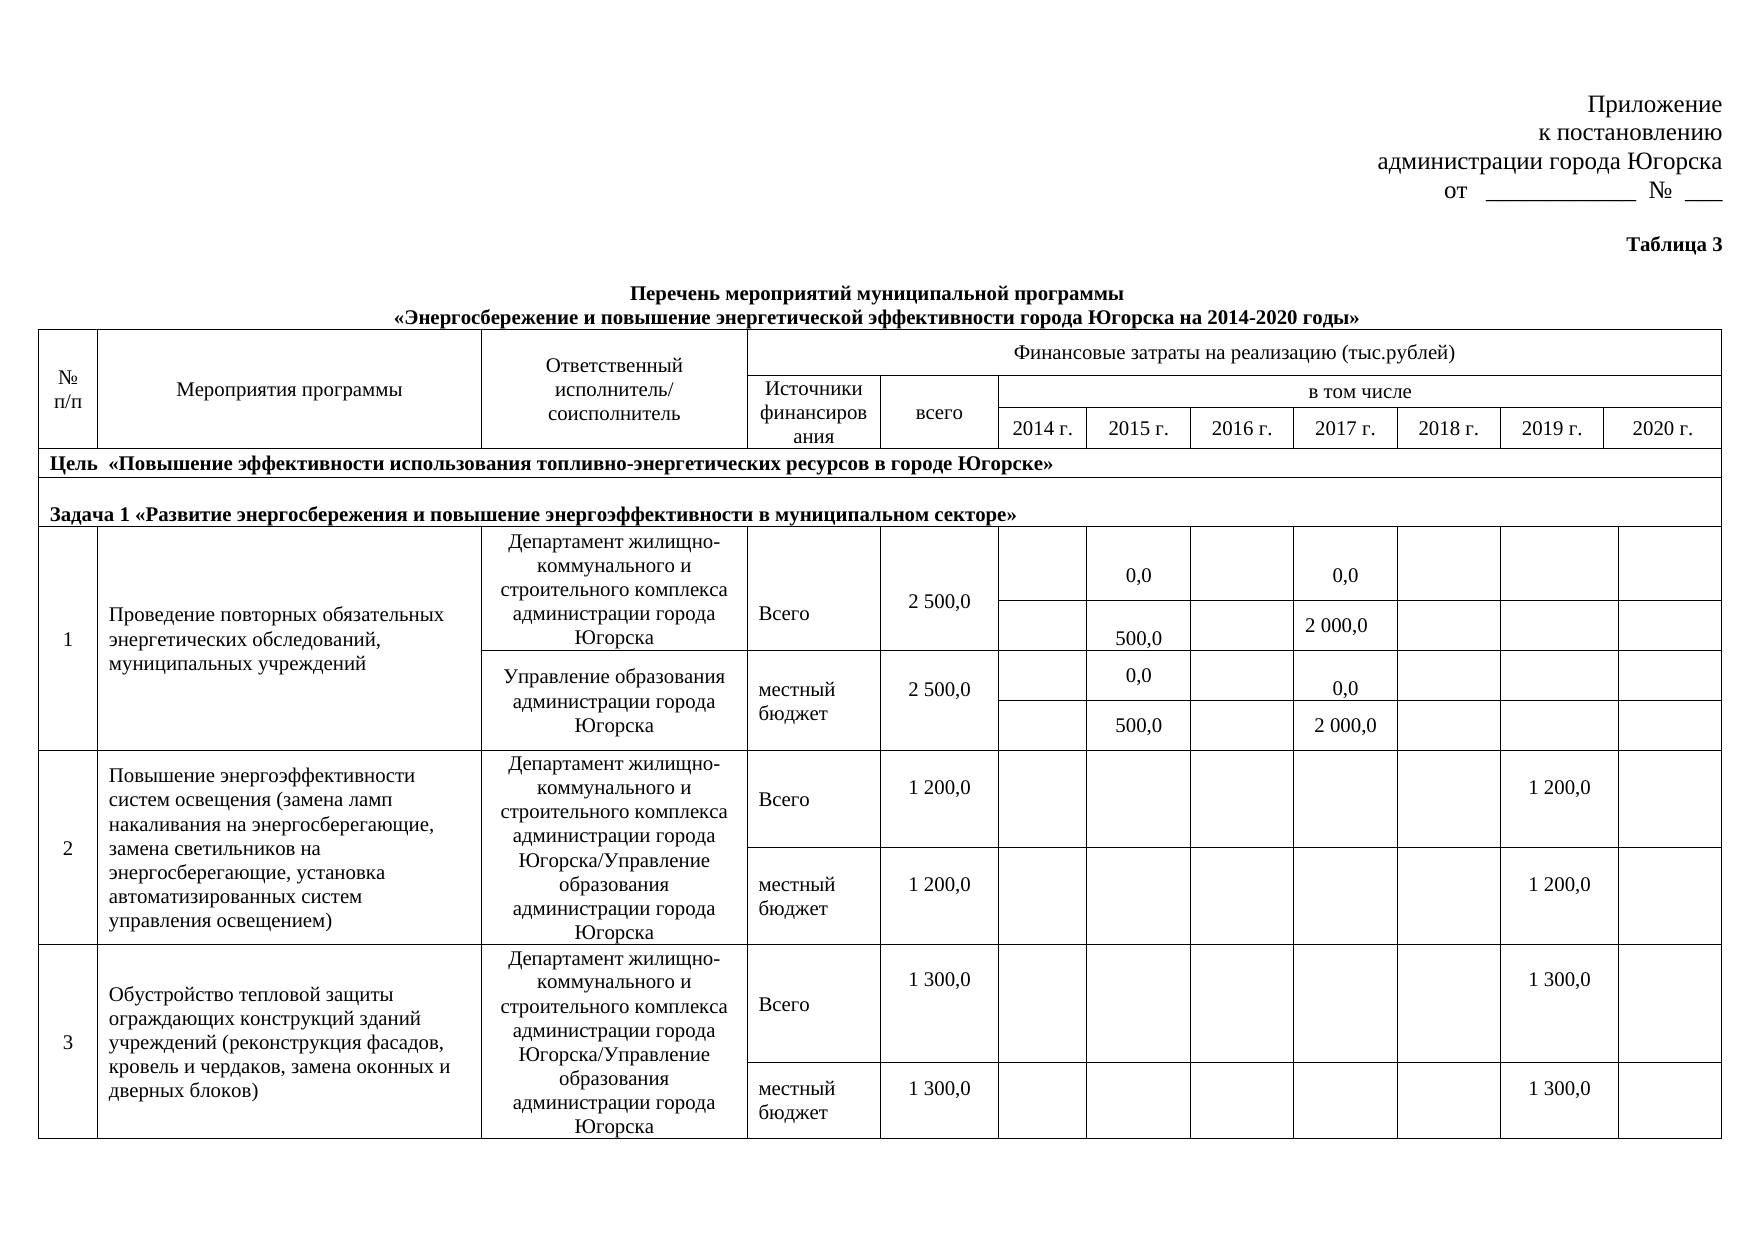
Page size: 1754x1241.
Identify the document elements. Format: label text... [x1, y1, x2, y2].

table_cell Всего [748, 945, 880, 1062]
table_cell 2 000,0 [1294, 701, 1397, 750]
table_cell [1294, 848, 1397, 944]
table_cell Проведение повторных обязательных энергетических обследований, муниципальных учреждений [98, 527, 481, 750]
table_cell 1 200,0 [881, 848, 998, 944]
table_cell [1294, 1063, 1397, 1138]
table_cell [1191, 848, 1293, 944]
table_cell [1294, 945, 1397, 1062]
table_cell [999, 527, 1086, 599]
table_cell Повышение энергоэффективности систем освещения (замена ламп накаливания на энергосберегающие, замена светильников на энергосберегающие, установка автоматизированных систем управления освещением) [98, 751, 481, 944]
table_cell [1619, 651, 1721, 699]
table_cell [1398, 945, 1500, 1062]
table_cell 0,0 [1087, 527, 1190, 599]
table_cell Департамент жилищно-коммунального и строительного комплекса администрации города Югорска [482, 527, 747, 650]
table_cell 500,0 [1087, 601, 1190, 650]
table_cell 2016 г. [1191, 408, 1293, 448]
table_cell [999, 751, 1086, 847]
table_cell [1294, 751, 1397, 847]
text Перечень мероприятий муниципальной программы [112, 281, 1642, 304]
table_cell 2020 г. [1604, 408, 1721, 448]
table_cell 0,0 [1294, 527, 1397, 599]
table_cell местный бюджет [748, 651, 880, 750]
table_cell [1501, 527, 1618, 599]
text к постановлению [112, 117, 1722, 146]
table_cell [1398, 848, 1500, 944]
table_cell 1 300,0 [1501, 1063, 1618, 1138]
table_cell Цель «Повышение эффективности использования топливно-энергетических ресурсов в городе Югорске» [39, 449, 1721, 477]
table_cell 2014 г. [999, 408, 1086, 448]
table_cell [1191, 527, 1293, 599]
table_cell 2018 г. [1398, 408, 1500, 448]
table_cell [1619, 1063, 1721, 1138]
table_cell Обустройство тепловой защиты ограждающих конструкций зданий учреждений (реконструкция фасадов, кровель и чердаков, замена оконных и дверных блоков) [98, 945, 481, 1138]
table_header Ответственный исполнитель/ соисполнитель [482, 330, 747, 448]
table_cell [999, 651, 1086, 699]
table_cell 2019 г. [1501, 408, 1603, 448]
table_cell [1501, 601, 1618, 650]
table_cell [1191, 1063, 1293, 1138]
table_header Финансовые затраты на реализацию (тыс.рублей) [748, 330, 1721, 374]
table_cell 1 [39, 527, 97, 750]
table_cell [1191, 751, 1293, 847]
table_cell [1501, 651, 1618, 699]
table_cell 2015 г. [1087, 408, 1190, 448]
table_cell 1 300,0 [881, 945, 998, 1062]
table_cell [1619, 848, 1721, 944]
table_cell в том числе [999, 376, 1721, 407]
table_cell [1398, 751, 1500, 847]
table_cell [1087, 1063, 1190, 1138]
table_cell [1087, 751, 1190, 847]
table_cell 2 500,0 [881, 527, 998, 650]
table_cell [999, 848, 1086, 944]
table_cell 500,0 [1087, 701, 1190, 750]
table_cell [999, 701, 1086, 750]
table_cell 0,0 [1294, 651, 1397, 699]
table_cell 2017 г. [1294, 408, 1397, 448]
table_cell [1398, 527, 1500, 599]
table_cell Всего [748, 527, 880, 650]
text Таблица 3 [112, 232, 1722, 256]
table_cell 3 [39, 945, 97, 1138]
table_cell [1398, 601, 1500, 650]
table_cell 0,0 [1087, 651, 1190, 699]
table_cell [482, 945, 747, 1138]
table_cell местный бюджет [748, 1063, 880, 1138]
table_cell [1398, 651, 1500, 699]
table_cell [1398, 1063, 1500, 1138]
table_cell 1 200,0 [1501, 751, 1618, 847]
table_cell 1 300,0 [1501, 945, 1618, 1062]
table_cell всего [881, 376, 998, 448]
table_cell 1 300,0 [881, 1063, 998, 1138]
table_cell [1619, 527, 1721, 599]
table_cell Задача 1 «Развитие энергосбережения и повышение энергоэффективности в муниципальном секторе» [39, 478, 1721, 526]
table_cell [1087, 848, 1190, 944]
table_cell местный бюджет [748, 848, 880, 944]
table_cell [1191, 945, 1293, 1062]
table_cell [1191, 601, 1293, 650]
table_cell Источники финансирования [748, 376, 880, 448]
table_cell [999, 945, 1086, 1062]
text «Энергосбережение и повышение энергетической эффективности города Югорска на 2014-2020 годы» [112, 304, 1642, 329]
table_cell [1619, 945, 1721, 1062]
table_cell Всего [748, 751, 880, 847]
text Приложение [112, 89, 1722, 117]
table_cell [1501, 701, 1618, 750]
text от ____________ № ___ [112, 175, 1722, 204]
table_header № п/п [39, 330, 97, 448]
table_cell [1398, 701, 1500, 750]
table_cell 1 200,0 [881, 751, 998, 847]
table_cell 2 [39, 751, 97, 944]
table_cell [1087, 945, 1190, 1062]
text администрации города Югорска [112, 146, 1722, 175]
table_cell [999, 601, 1086, 650]
table_cell 1 200,0 [1501, 848, 1618, 944]
table_cell [1619, 751, 1721, 847]
table_header Мероприятия программы [98, 330, 481, 448]
table_cell 2 500,0 [881, 651, 998, 750]
table_cell 2 000,0 [1294, 601, 1397, 650]
table_cell [1619, 701, 1721, 750]
table_cell [1191, 701, 1293, 750]
table_cell [1619, 601, 1721, 650]
table_cell Управление образования администрации города Югорска [482, 651, 747, 750]
table_cell [999, 1063, 1086, 1138]
table_cell [1191, 651, 1293, 699]
